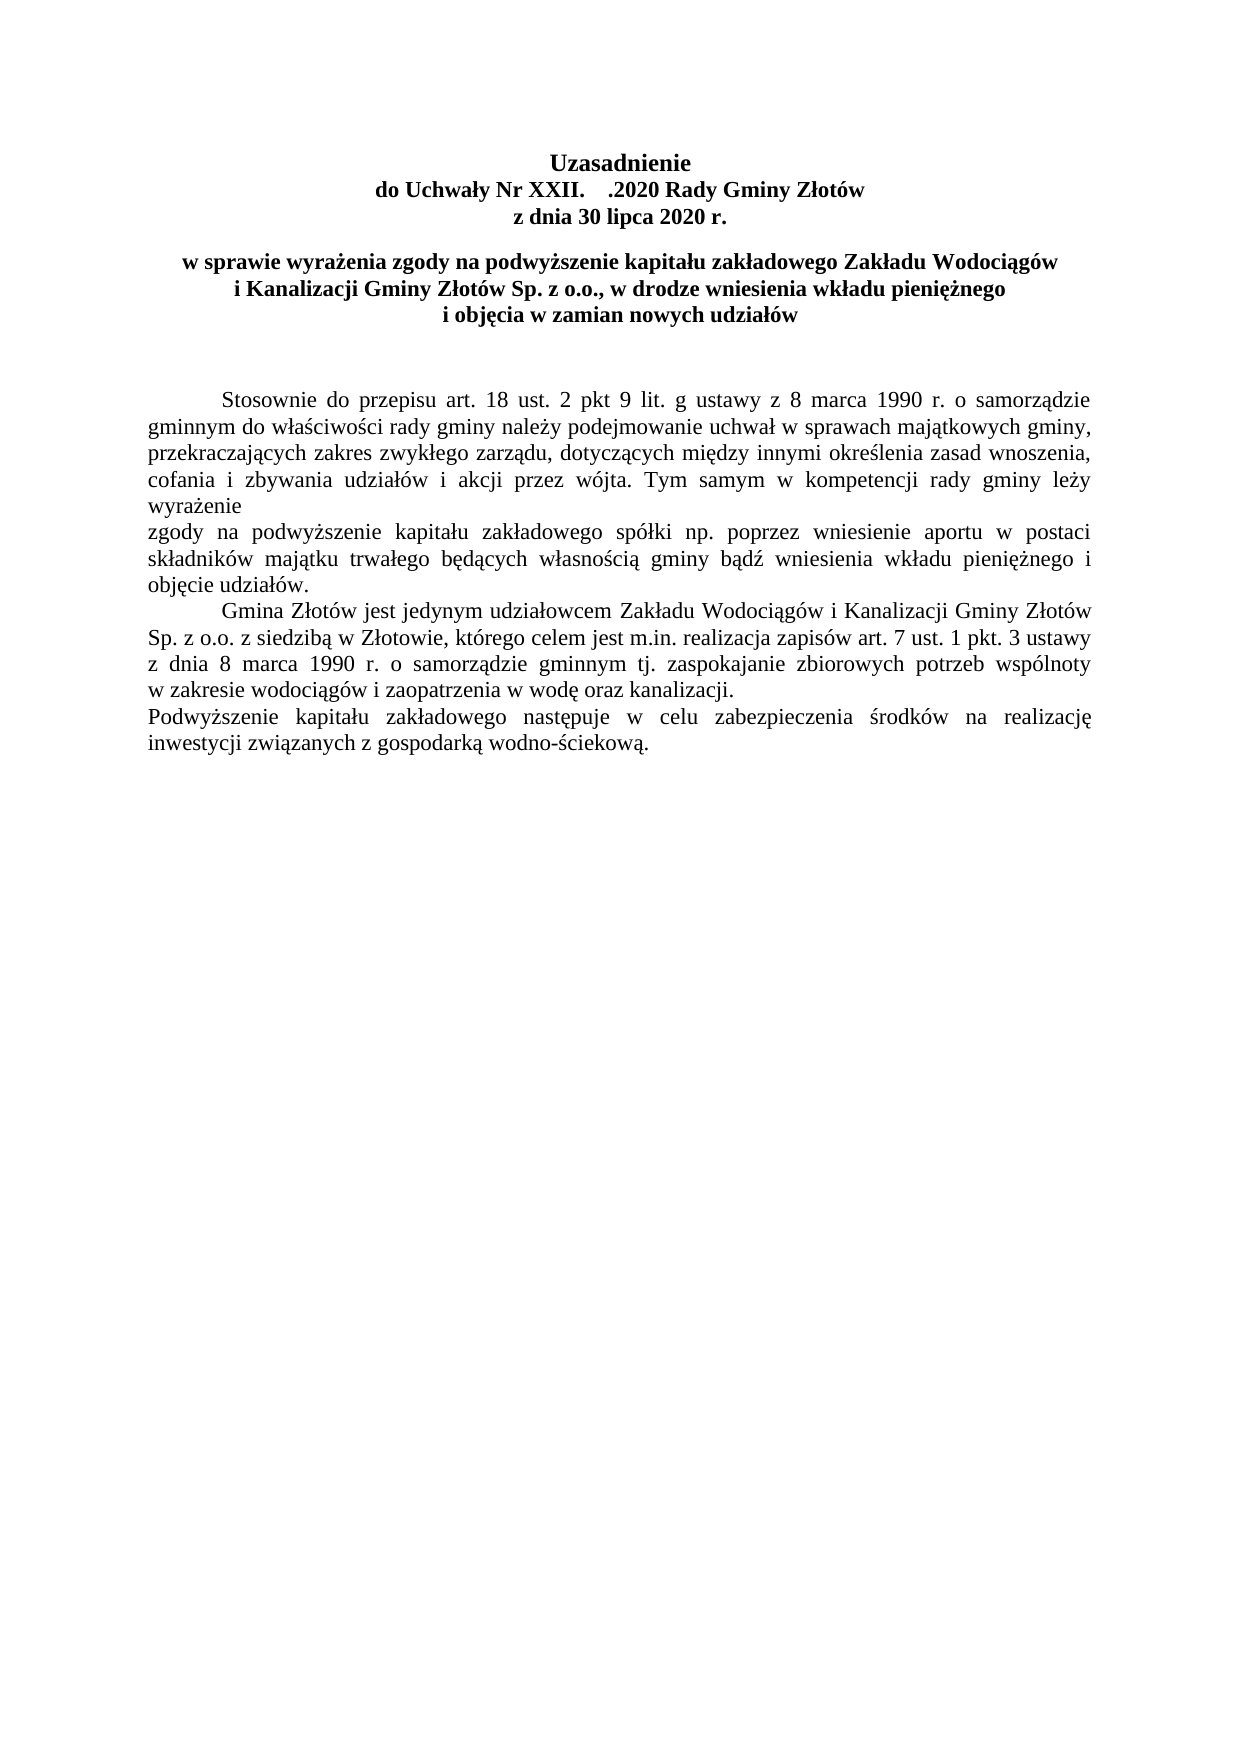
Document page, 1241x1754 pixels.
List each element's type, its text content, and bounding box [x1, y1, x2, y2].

text Gmina Złotów jest jedynym udziałowcem Zakładu Wodociągów i Kanalizacji Gminy Złotów Sp. z o.o. z siedzibą w Złotowie, którego celem jest m.in. realizacja zapisów art. 7 ust. 1 pkt. 3 ustawy z dnia 8 marca 1990 r. o samorządzie gminnym tj. zaspokajanie zbiorowych potrzeb wspólnoty w zakresie wodociągów i zaopatrzenia w wodę oraz kanalizacji. [148, 597, 1093, 703]
text do Uchwały Nr XXII. .2020 Rady Gminy Złotów [148, 176, 1093, 203]
text Stosownie do przepisu art. 18 ust. 2 pkt 9 lit. g ustawy z 8 marca 1990 r. o samorządzie gminnym do właściwości rady gminy należy podejmowanie uchwał w sprawach majątkowych gminy, przekraczających zakres zwykłego zarządu, dotyczących między innymi określenia zasad wnoszenia, cofania i zbywania udziałów i akcji przez wójta. Tym samym w kompetencji rady gminy leży wyrażenie [148, 387, 1093, 518]
text z dnia 30 lipca 2020 r. [148, 203, 1093, 229]
text w sprawie wyrażenia zgody na podwyższenie kapitału zakładowego Zakładu Wodociągów i Kanalizacji Gminy Złotów Sp. z o.o., w drodze wniesienia wkładu pieniężnego [148, 248, 1093, 301]
text zgody na podwyższenie kapitału zakładowego spółki np. poprzez wniesienie aportu w postaci składników majątku trwałego będących własnością gminy bądź wniesienia wkładu pieniężnego i objęcie udziałów. [148, 518, 1093, 597]
text i objęcia w zamian nowych udziałów [148, 301, 1093, 327]
text Podwyższenie kapitału zakładowego następuje w celu zabezpieczenia środków na realizację inwestycji związanych z gospodarką wodno-ściekową. [148, 703, 1093, 756]
text Uzasadnienie [148, 148, 1093, 176]
